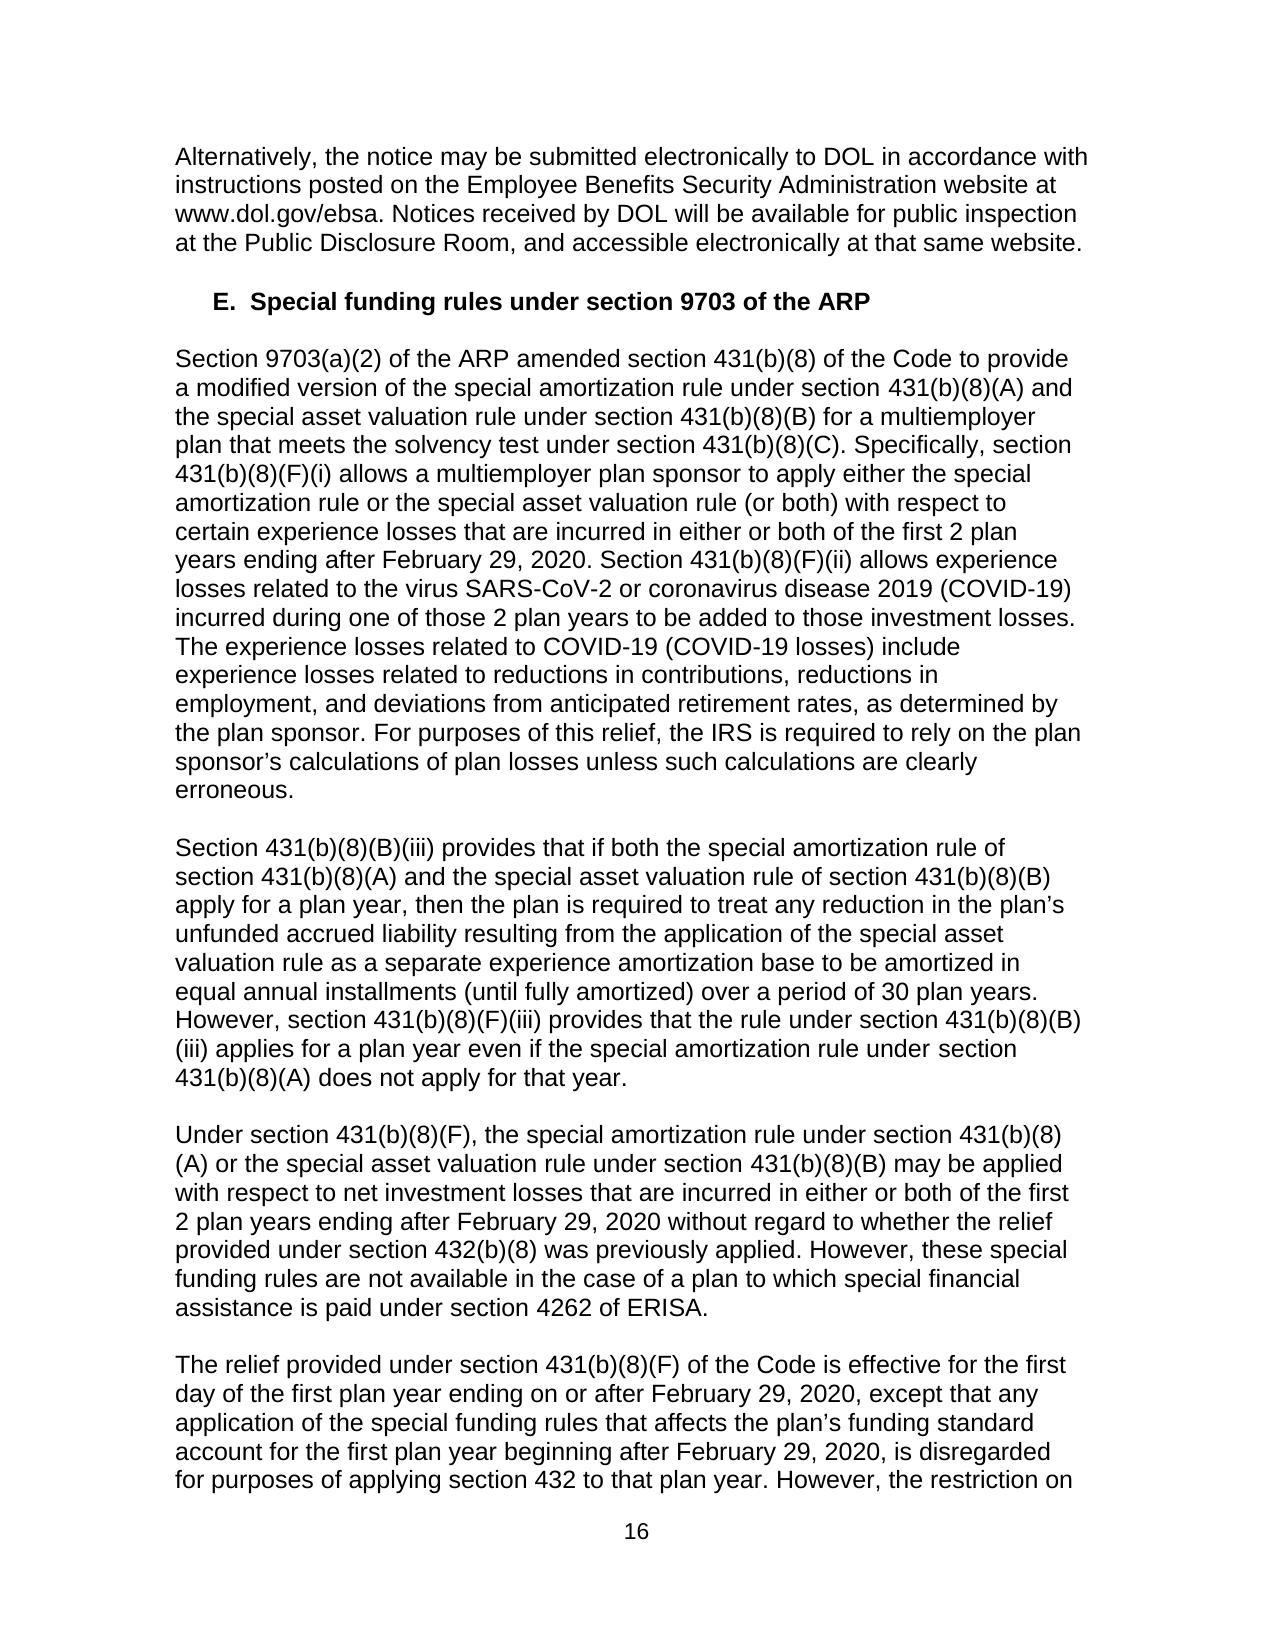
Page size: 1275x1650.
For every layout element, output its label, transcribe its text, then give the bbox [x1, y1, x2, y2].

text Under section 431(b)(8)(F), the special amortization rule under section 431(b)(8)(A) or the special asset valuation rule under section 431(b)(8)(B) may be applied with respect to net investment losses that are incurred in either or both of the first 2 plan years ending after February 29, 2020 without regard to whether the relief provided under section 432(b)(8) was previously applied. However, these special funding rules are not available in the case of a plan to which special financial assistance is paid under section 4262 of ERISA. [175, 1120, 1084, 1322]
text Section 9703(a)(2) of the ARP amended section 431(b)(8) of the Code to provide a modified version of the special amortization rule under section 431(b)(8)(A) and the special asset valuation rule under section 431(b)(8)(B) for a multiemployer plan that meets the solvency test under section 431(b)(8)(C). Specifically, section 431(b)(8)(F)(i) allows a multiemployer plan sponsor to apply either the special amortization rule or the special asset valuation rule (or both) with respect to certain experience losses that are incurred in either or both of the first 2 plan years ending after February 29, 2020. Section 431(b)(8)(F)(ii) allows experience losses related to the virus SARS-CoV-2 or coronavirus disease 2019 (COVID-19) incurred during one of those 2 plan years to be added to those investment losses. The experience losses related to COVID-19 (COVID-19 losses) include experience losses related to reductions in contributions, reductions in employment, and deviations from anticipated retirement rates, as determined by the plan sponsor. For purposes of this relief, the IRS is required to rely on the plan sponsor’s calculations of plan losses unless such calculations are clearly erroneous. [175, 344, 1084, 804]
list Special funding rules under section 9703 of the ARP [212, 287, 1084, 315]
text Alternatively, the notice may be submitted electronically to DOL in accordance with instructions posted on the Employee Benefits Security Administration website at www.dol.gov/ebsa. Notices received by DOL will be available for public inspection at the Public Disclosure Room, and accessible electronically at that same website. [175, 142, 1098, 257]
text Section 431(b)(8)(B)(iii) provides that if both the special amortization rule of section 431(b)(8)(A) and the special asset valuation rule of section 431(b)(8)(B) apply for a plan year, then the plan is required to treat any reduction in the plan’s unfunded accrued liability resulting from the application of the special asset valuation rule as a separate experience amortization base to be amortized in equal annual installments (until fully amortized) over a period of 30 plan years. However, section 431(b)(8)(F)(iii) provides that the rule under section 431(b)(8)(B)(iii) applies for a plan year even if the special amortization rule under section 431(b)(8)(A) does not apply for that year. [175, 833, 1084, 1092]
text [175, 1350, 1084, 1494]
